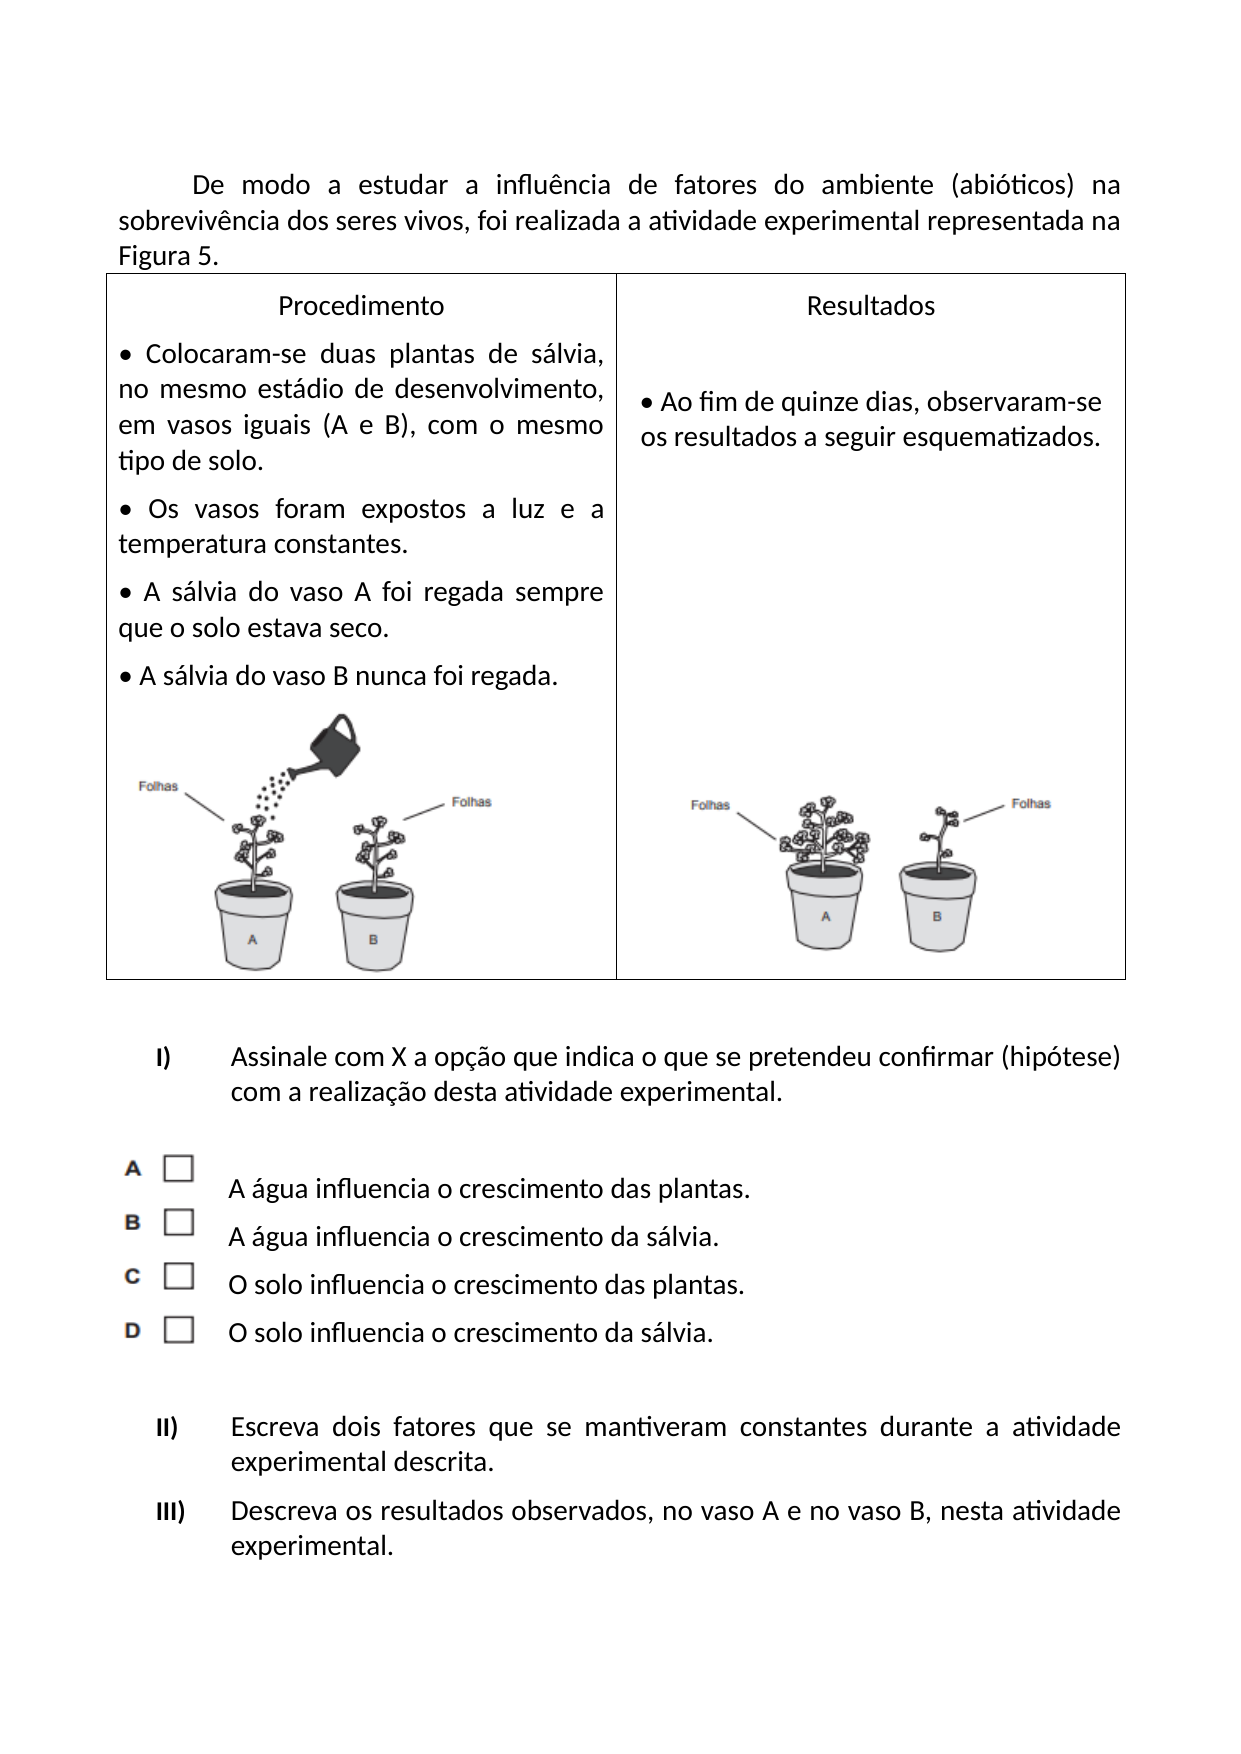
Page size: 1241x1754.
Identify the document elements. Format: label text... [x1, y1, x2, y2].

list Descreva os resultados observados, no vaso A e no vaso B, nesta atividade experimental. [156, 1492, 1122, 1563]
text O solo influencia o crescimento das plantas. [210, 1266, 1122, 1302]
text O solo influencia o crescimento da sálvia. [210, 1314, 1122, 1350]
picture [118, 705, 517, 979]
text De modo a estudar a influência de fatores do ambiente (abióticos) na sobrevivência dos seres vivos, foi realizada a atividade experimental representada na Figura 5. [118, 166, 1122, 273]
list Escreva dois fatores que se mantiveram constantes durante a atividade experimental descrita. [156, 1408, 1122, 1479]
text A água influencia o crescimento da sálvia. [210, 1218, 1122, 1253]
table_header Resultados • Ao fim de quinze dias, observaram-se os resultados a seguir esquematizados. [617, 274, 1125, 979]
picture [114, 1146, 210, 1356]
picture [686, 755, 1056, 959]
table_header Procedimento • Colocaram-se duas plantas de sálvia, no mesmo estádio de desenvolvimento, em vasos iguais (A e B), com o mesmo tipo de solo. • Os vasos foram expostos a luz e a temperatura constantes. • A sálvia do vaso A foi regada sempre que o solo estava seco. • A sálvia do vaso B nunca foi regada. [107, 274, 616, 979]
list Assinale com X a opção que indica o que se pretendeu confirmar (hipótese) com a realização desta atividade experimental. [156, 1038, 1122, 1109]
text A água influencia o crescimento das plantas. [210, 1170, 1122, 1205]
